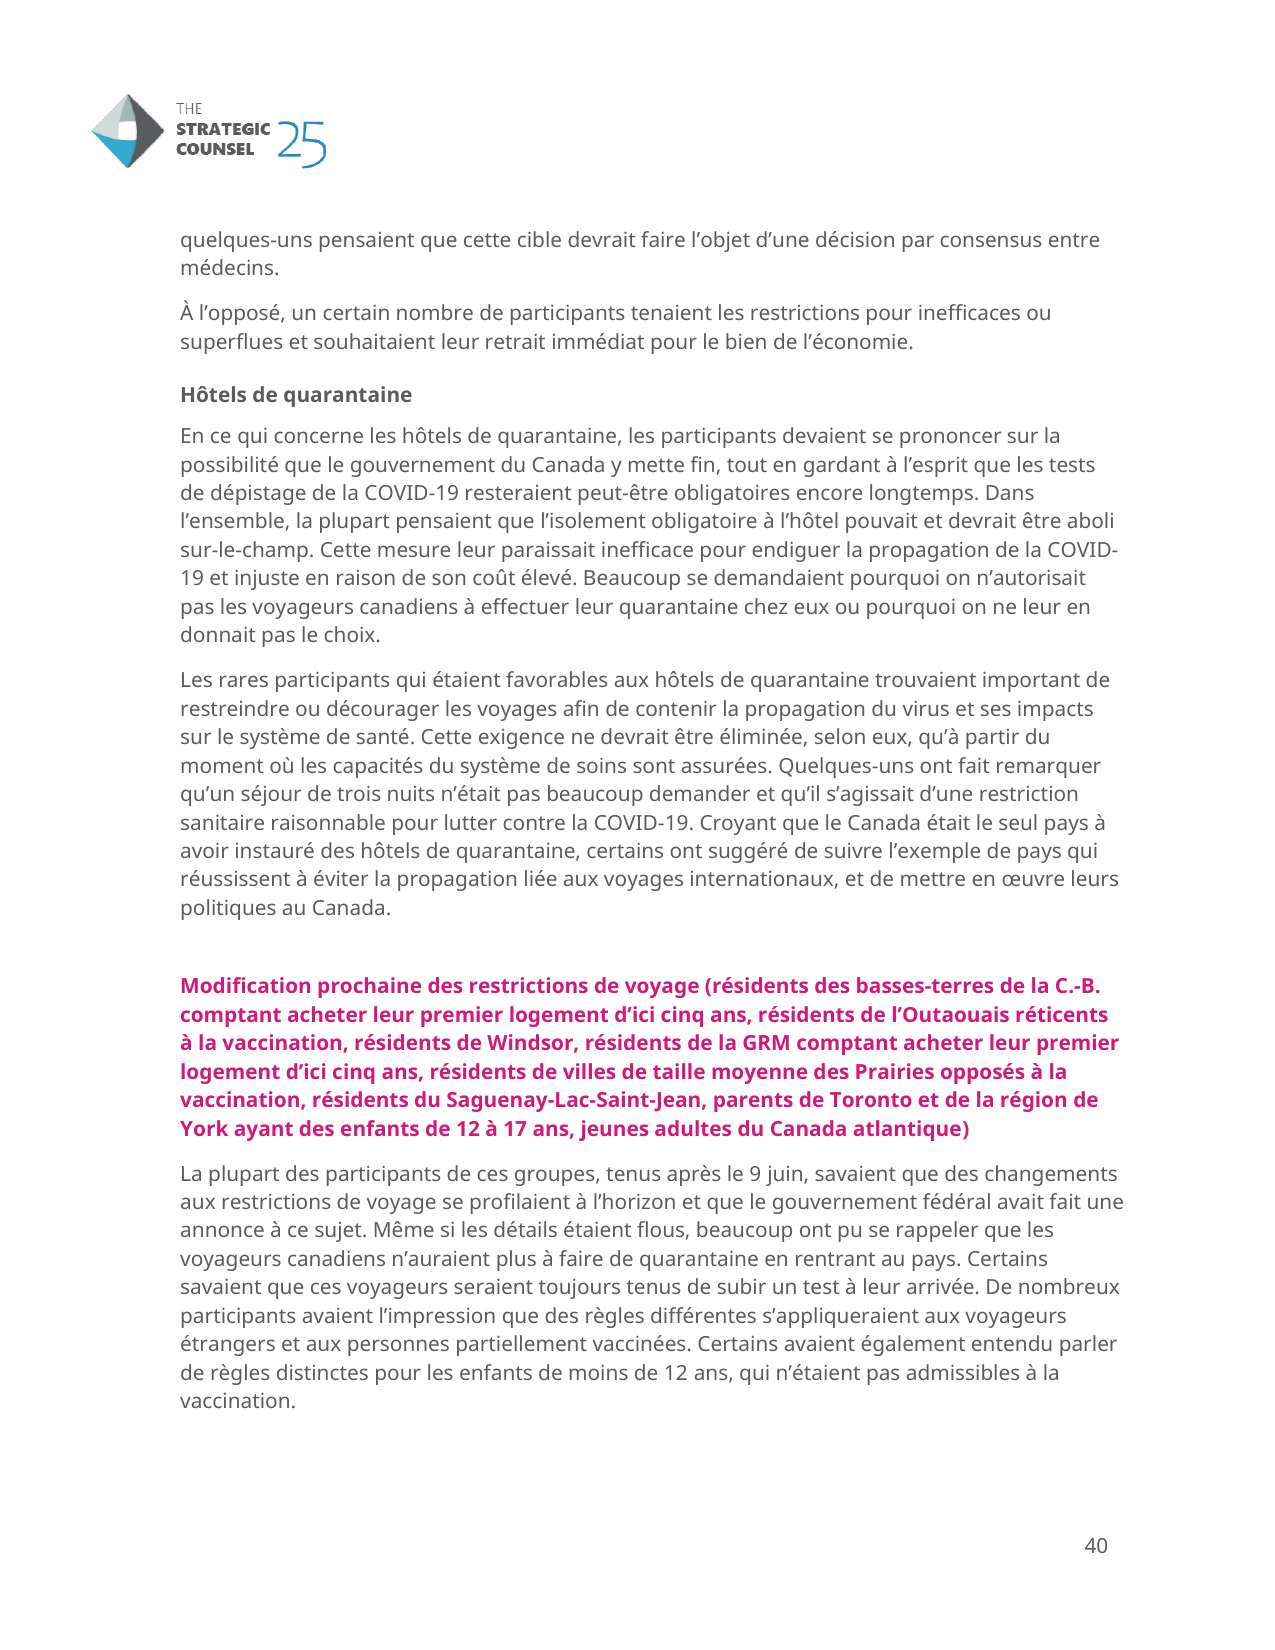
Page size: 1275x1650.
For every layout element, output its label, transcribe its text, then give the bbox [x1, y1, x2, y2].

text En ce qui concerne les hôtels de quarantaine, les participants devaient se prononcer sur la possibilité que le gouvernement du Canada y mette fin, tout en gardant à l’esprit que les tests de dépistage de la COVID-19 resteraient peut-être obligatoires encore longtemps. Dans l’ensemble, la plupart pensaient que l’isolement obligatoire à l’hôtel pouvait et devrait être aboli sur-le-champ. Cette mesure leur paraissait inefficace pour endiguer la propagation de la COVID-19 et injuste en raison de son coût élevé. Beaucoup se demandaient pourquoi on n’autorisait pas les voyageurs canadiens à effectuer leur quarantaine chez eux ou pourquoi on ne leur en donnait pas le choix. [180, 421, 1125, 649]
subtitle Modification prochaine des restrictions de voyage (résidents des basses-terres de la C.-B. comptant acheter leur premier logement d’ici cinq ans, résidents de l’Outaouais réticents à la vaccination, résidents de Windsor, résidents de la GRM comptant acheter leur premier logement d’ici cinq ans, résidents de villes de taille moyenne des Prairies opposés à la vaccination, résidents du Saguenay-Lac-Saint-Jean, parents de Toronto et de la région de York ayant des enfants de 12 à 17 ans, jeunes adultes du Canada atlantique) [180, 971, 1126, 1142]
text À l’opposé, un certain nombre de participants tenaient les restrictions pour inefficaces ou superflues et souhaitaient leur retrait immédiat pour le bien de l’économie. [180, 298, 1125, 355]
subtitle Hôtels de quarantaine [180, 380, 1125, 409]
text La plupart des participants de ces groupes, tenus après le 9 juin, savaient que des changements aux restrictions de voyage se profilaient à l’horizon et que le gouvernement fédéral avait fait une annonce à ce sujet. Même si les détails étaient flous, beaucoup ont pu se rappeler que les voyageurs canadiens n’auraient plus à faire de quarantaine en rentrant au pays. Certains savaient que ces voyageurs seraient toujours tenus de subir un test à leur arrivée. De nombreux participants avaient l’impression que des règles différentes s’appliqueraient aux voyageurs étrangers et aux personnes partiellement vaccinées. Certains avaient également entendu parler de règles distinctes pour les enfants de moins de 12 ans, qui n’étaient pas admissibles à la vaccination. [180, 1159, 1125, 1415]
text Les rares participants qui étaient favorables aux hôtels de quarantaine trouvaient important de restreindre ou décourager les voyages afin de contenir la propagation du virus et ses impacts sur le système de santé. Cette exigence ne devrait être éliminée, selon eux, qu’à partir du moment où les capacités du système de soins sont assurées. Quelques-uns ont fait remarquer qu’un séjour de trois nuits n’était pas beaucoup demander et qu’il s’agissait d’une restriction sanitaire raisonnable pour lutter contre la COVID-19. Croyant que le Canada était le seul pays à avoir instauré des hôtels de quarantaine, certains ont suggéré de suivre l’exemple de pays qui réussissent à éviter la propagation liée aux voyages internationaux, et de mettre en œuvre leurs politiques au Canada. [180, 666, 1125, 921]
picture [91, 72, 445, 215]
